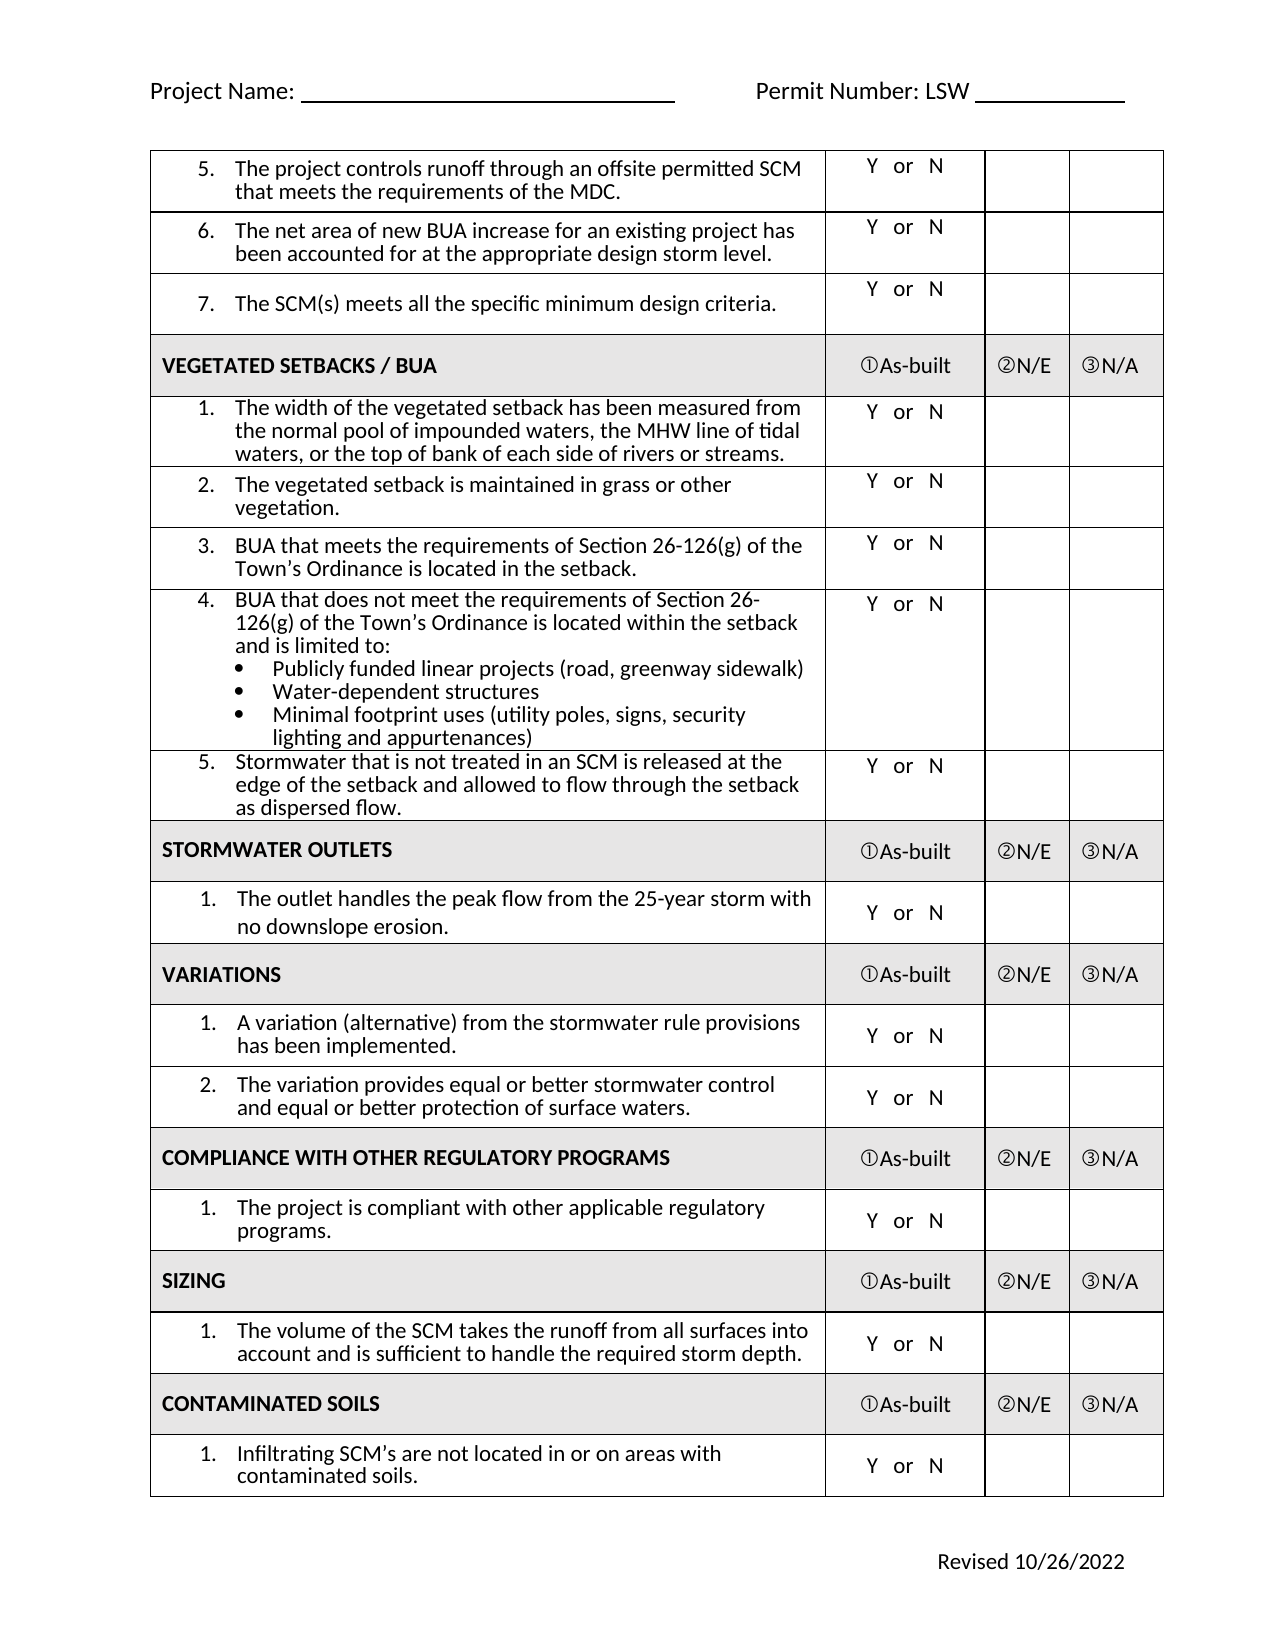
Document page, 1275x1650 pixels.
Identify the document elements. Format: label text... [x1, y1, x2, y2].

table_cell The width of the vegetated setback has been measured from the normal pool of impounded waters, the MHW line of tidal waters, or the top of bank of each side of rivers or streams. [151, 397, 825, 466]
table_cell [986, 274, 1069, 334]
table_cell As-built [826, 1374, 984, 1434]
table_cell As-built [826, 821, 984, 881]
table_cell Y or N [826, 213, 984, 273]
table_cell Y or N [826, 528, 984, 588]
table_cell [1070, 151, 1163, 211]
table_cell As-built [826, 944, 984, 1004]
table_cell The SCM(s) meets all the specific minimum design criteria. [151, 274, 825, 334]
table_cell [1070, 1190, 1163, 1250]
table_cell The volume of the SCM takes the runoff from all surfaces into account and is sufficient to handle the required storm depth. [151, 1313, 825, 1373]
table_cell As-built [826, 335, 984, 396]
table_cell BUA that meets the requirements of Section 26-126(g) of the Town’s Ordinance is located in the setback. [151, 528, 825, 588]
table_cell Y or N [826, 1435, 984, 1496]
table_cell The project controls runoff through an offsite permitted SCM that meets the requirements of the MDC. [151, 151, 825, 211]
table_cell [986, 1067, 1069, 1127]
table_cell A variation (alternative) from the stormwater rule provisions has been implemented. [151, 1005, 825, 1066]
table_cell [986, 1435, 1069, 1496]
table_cell Y or N [826, 151, 984, 211]
table_cell Y or N [826, 397, 984, 466]
table_cell [1070, 1313, 1163, 1373]
table_cell Y or N [826, 1067, 984, 1127]
table_cell [1070, 882, 1163, 943]
table_cell Y or N [826, 590, 984, 750]
table_cell Y or N [826, 882, 984, 943]
table_cell [1070, 467, 1163, 527]
table_cell [986, 590, 1069, 750]
table_cell N/A [1070, 1128, 1163, 1188]
table_cell [986, 397, 1069, 466]
table_cell The project is compliant with other applicable regulatory programs. [151, 1190, 825, 1250]
table_cell The outlet handles the peak flow from the 25-year storm with no downslope erosion. [151, 882, 825, 943]
table_cell N/E [986, 944, 1069, 1004]
table_cell [1070, 1005, 1163, 1066]
table_cell Infiltrating SCM’s are not located in or on areas with contaminated soils. [151, 1435, 825, 1496]
table_cell [986, 751, 1069, 820]
table_cell As-built [826, 1128, 984, 1188]
table_cell N/E [986, 1251, 1069, 1311]
table_cell STORMWATER OUTLETS [151, 821, 825, 881]
table_cell Y or N [826, 467, 984, 527]
table_cell VEGETATED SETBACKS / BUA [151, 335, 825, 396]
table_cell [1070, 528, 1163, 588]
table_cell [1070, 274, 1163, 334]
table_cell Y or N [826, 274, 984, 334]
table_cell N/A [1070, 944, 1163, 1004]
table_cell [986, 467, 1069, 527]
table_cell Y or N [826, 751, 984, 820]
table_cell As-built [826, 1251, 984, 1311]
table_cell Stormwater that is not treated in an SCM is released at the edge of the setback and allowed to flow through the setback as dispersed flow. [151, 751, 825, 820]
table_cell [1070, 590, 1163, 750]
table_cell Y or N [826, 1313, 984, 1373]
table_cell [986, 151, 1069, 211]
table_cell Y or N [826, 1190, 984, 1250]
table_cell [986, 528, 1069, 588]
table_cell The variation provides equal or better stormwater control and equal or better protection of surface waters. [151, 1067, 825, 1127]
table_cell [1070, 1435, 1163, 1496]
table_cell N/A [1070, 821, 1163, 881]
table_cell N/E [986, 1374, 1069, 1434]
table_cell [986, 1313, 1069, 1373]
table_cell The net area of new BUA increase for an existing project has been accounted for at the appropriate design storm level. [151, 213, 825, 273]
table_cell [1070, 1067, 1163, 1127]
table_cell [1070, 751, 1163, 820]
table_cell [986, 1190, 1069, 1250]
table_cell [986, 1005, 1069, 1066]
table_cell [986, 213, 1069, 273]
table_cell [1070, 397, 1163, 466]
table_cell Y or N [826, 1005, 984, 1066]
table_cell N/E [986, 821, 1069, 881]
table_cell The vegetated setback is maintained in grass or other vegetation. [151, 467, 825, 527]
table_cell SIZING [151, 1251, 825, 1311]
table_cell CONTAMINATED SOILS [151, 1374, 825, 1434]
table_cell VARIATIONS [151, 944, 825, 1004]
table_cell N/E [986, 335, 1069, 396]
table_cell N/A [1070, 335, 1163, 396]
table_cell COMPLIANCE WITH OTHER REGULATORY PROGRAMS [151, 1128, 825, 1188]
table_cell N/E [986, 1128, 1069, 1188]
table_cell [1070, 213, 1163, 273]
table_cell N/A [1070, 1251, 1163, 1311]
table_cell N/A [1070, 1374, 1163, 1434]
table_cell [986, 882, 1069, 943]
table_cell BUA that does not meet the requirements of Section 26-126(g) of the Town’s Ordinance is located within the setback and is limited to: Publicly funded linear projects (road, greenway sidewalk) Water-dependent structures Minimal footprint uses (utility poles, signs, security lighting and appurtenances) [151, 590, 825, 750]
